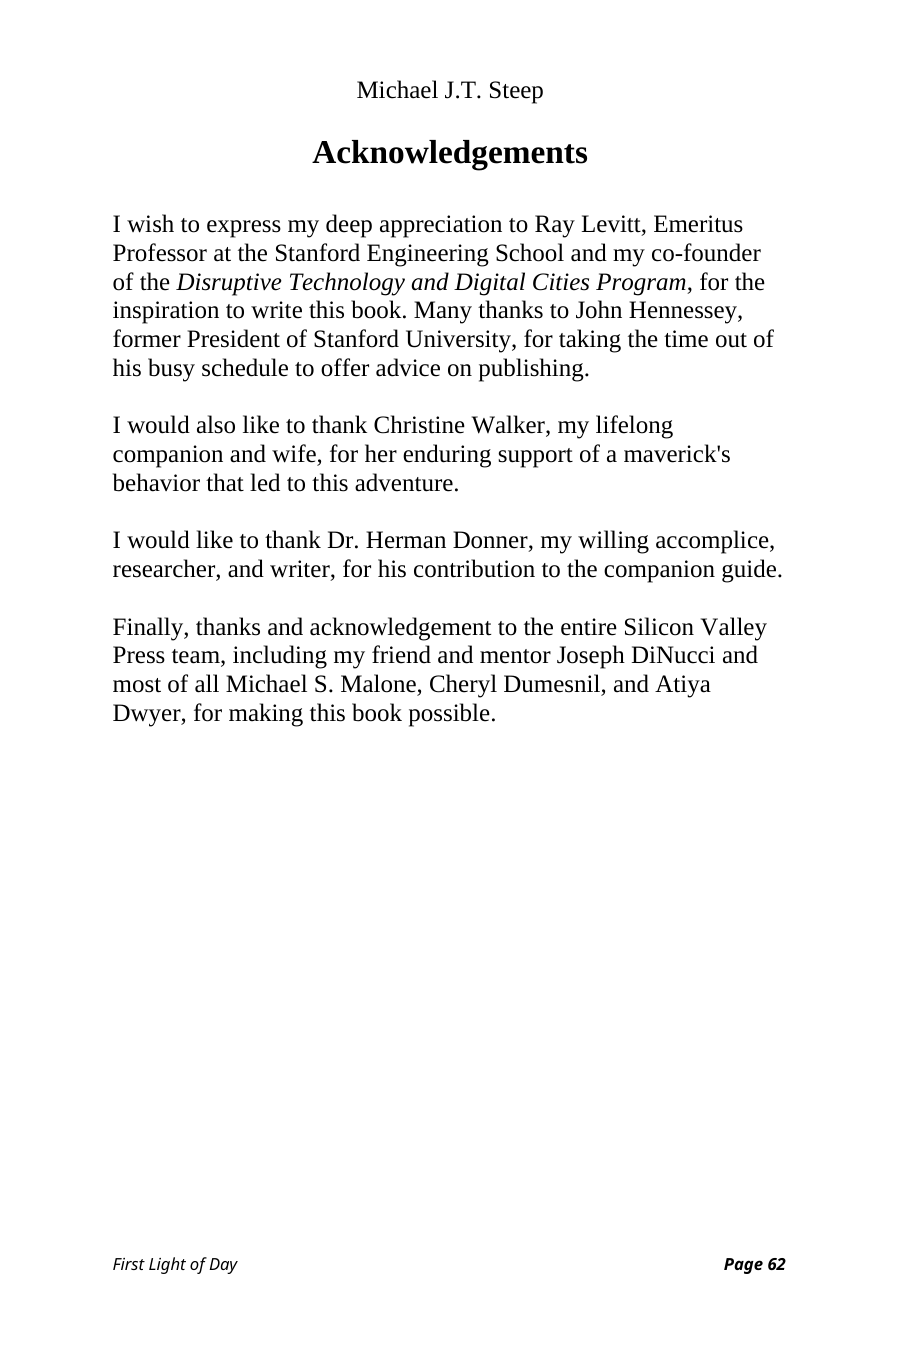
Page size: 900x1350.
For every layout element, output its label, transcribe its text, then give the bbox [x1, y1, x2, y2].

text I would like to thank Dr. Herman Donner, my willing accomplice, researcher, and writer, for his contribution to the companion guide. [112, 525, 787, 583]
text Acknowledgements [112, 132, 787, 171]
text I wish to express my deep appreciation to Ray Levitt, Emeritus Professor at the Stanford Engineering School and my co-founder of the Disruptive Technology and Digital Cities Program, for the inspiration to write this book. Many thanks to John Hennessey, former President of Stanford University, for taking the time out of his busy schedule to offer advice on publishing. [112, 209, 787, 382]
text Finally, thanks and acknowledgement to the entire Silicon Valley Press team, including my friend and mentor Joseph DiNucci and most of all Michael S. Malone, Cheryl Dumesnil, and Atiya Dwyer, for making this book possible. [112, 612, 787, 727]
text I would also like to thank Christine Walker, my lifelong companion and wife, for her enduring support of a maverick's behavior that led to this adventure. [112, 410, 787, 497]
